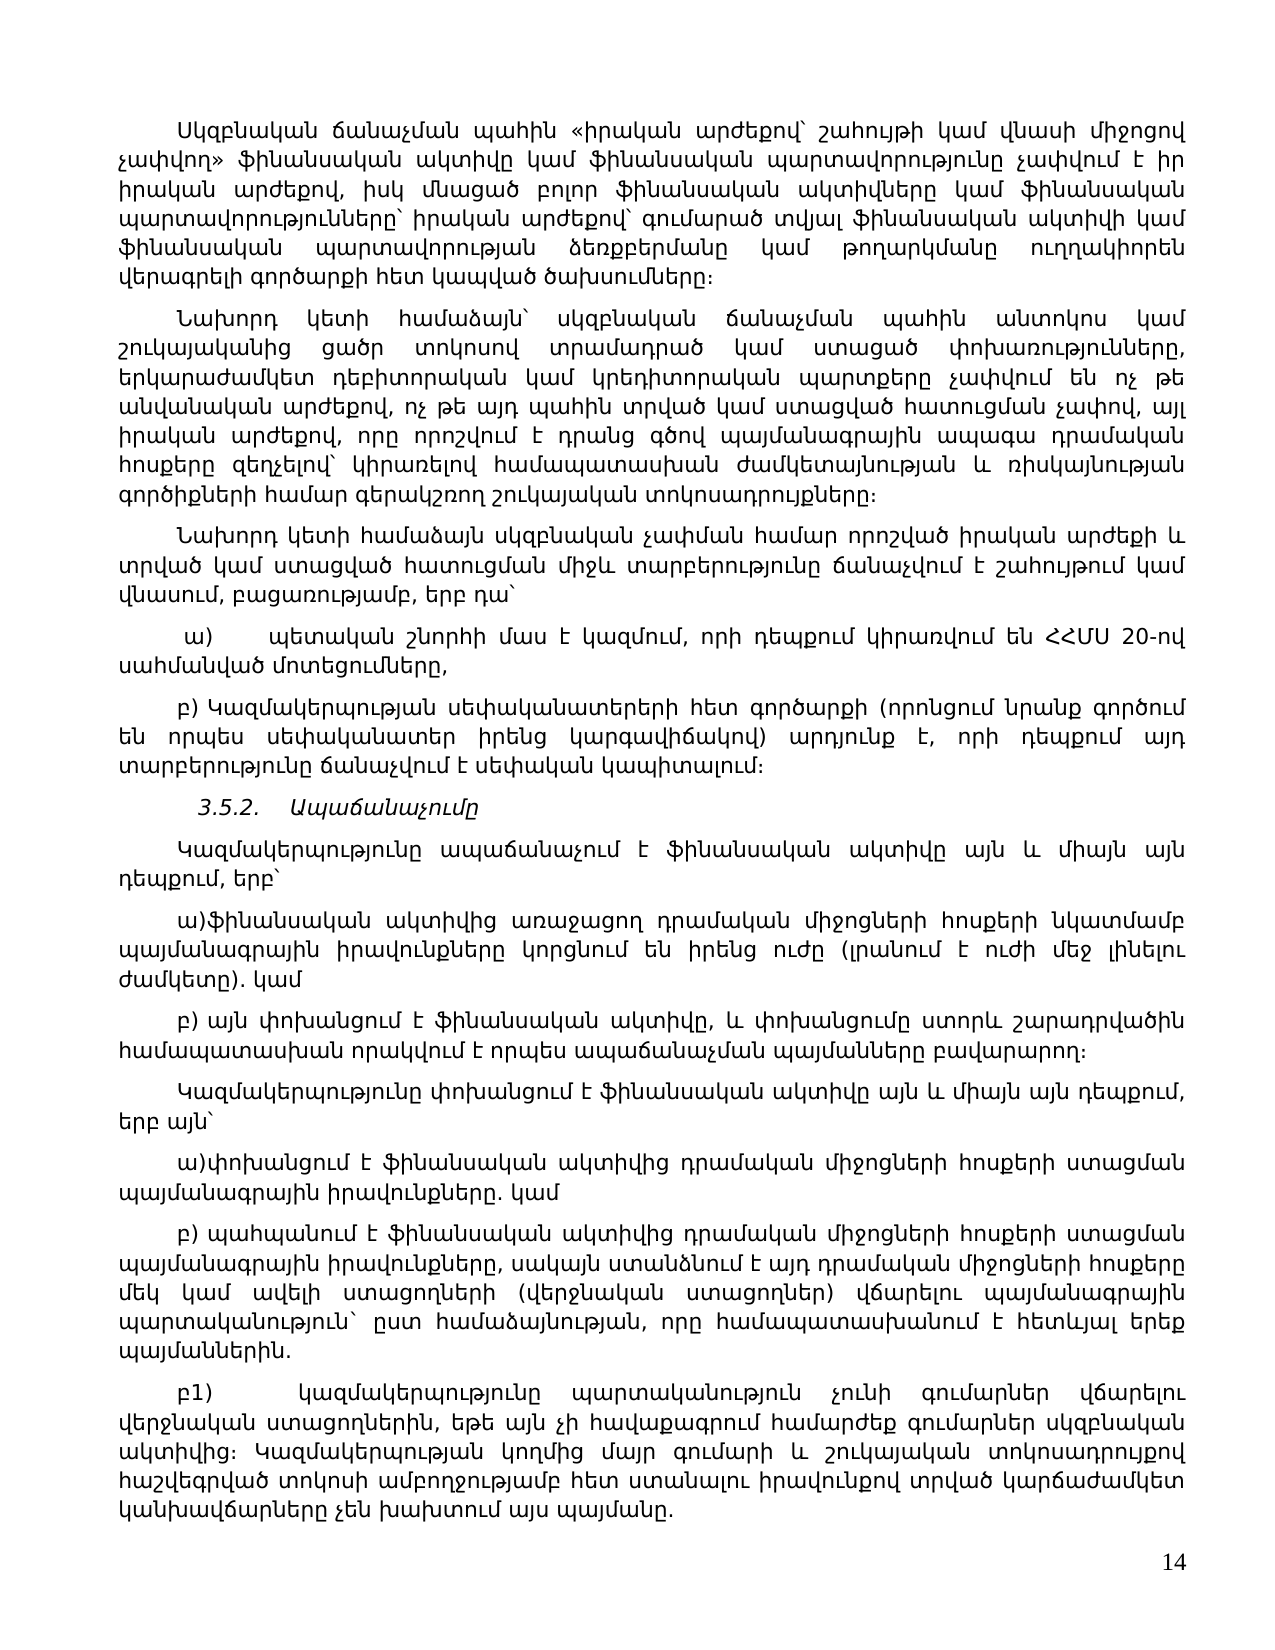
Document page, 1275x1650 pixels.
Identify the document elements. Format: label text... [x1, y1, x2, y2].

text բ1) կազմակերպությունը պարտականություն չունի գումարներ վճարելու վերջնական ստացողներին, եթե այն չի հավաքագրում համարժեք գումարներ սկզբնական ակտիվից։ Կազմակերպության կողմից մայր գումարի և շուկայական տոկոսադրույքով հաշվեգրված տոկոսի ամբողջությամբ հետ ստանալու իրավունքով տրված կարճաժամկետ կանխավճարները չեն խախտում այս պայմանը. [118, 1380, 1186, 1523]
text Նախորդ կետի համաձայն՝ սկզբնական ճանաչման պահին անտոկոս կամ շուկայականից ցածր տոկոսով տրամադրած կամ ստացած փոխառությունները, երկարաժամկետ դեբիտորական կամ կրեդիտորական պարտքերը չափվում են ոչ թե անվանական արժեքով, ոչ թե այդ պահին տրված կամ ստացված հատուցման չափով, այլ իրական արժեքով, որը որոշվում է դրանց գծով պայմանագրային ապագա դրամական հոսքերը զեղչելով՝ կիրառելով համապատասխան ժամկետայնության և ռիսկայնության գործիքների համար գերակշռող շուկայական տոկոսադրույքները։ [118, 306, 1186, 507]
text ա) փոխանցում է ֆինանսական ակտիվից դրամական միջոցների հոսքերի ստացման պայմանագրային իրավունքները. կամ [118, 1151, 1186, 1205]
text բ) պահպանում է ֆինանսական ակտիվից դրամական միջոցների հոսքերի ստացման պայմանագրային իրավունքները, սակայն ստանձնում է այդ դրամական միջոցների հոսքերը մեկ կամ ավելի ստացողների (վերջնական ստացողներ) վճարելու պայմանագրային պարտականություն` ըստ համաձայնության, որը համապատասխանում է հետևյալ երեք պայմաններին. [118, 1222, 1186, 1364]
list Ապաճանաչումը [198, 795, 1186, 821]
text Սկզբնական ճանաչման պահին «իրական արժեքով՝ շահույթի կամ վնասի միջոցով չափվող» ֆինանսական ակտիվը կամ ֆինանսական պարտավորությունը չափվում է իր իրական արժեքով, իսկ մնացած բոլոր ֆինանսական ակտիվները կամ ֆինանսական պարտավորությունները՝ իրական արժեքով՝ գումարած տվյալ ֆինանսական ակտիվի կամ ֆինանսական պարտավորության ձեռքբերմանը կամ թողարկմանը ուղղակիորեն վերագրելի գործարքի հետ կապված ծախսումները։ [118, 118, 1186, 290]
text բ) այն փոխանցում է ֆինանսական ակտիվը, և փոխանցումը ստորև շարադրվածին համապատասխան որակվում է որպես ապաճանաչման պայմանները բավարարող։ [118, 1008, 1186, 1063]
text ա) պետական շնորհի մաս է կազմում, որի դեպքում կիրառվում են ՀՀՄՍ 20-ով սահմանված մոտեցումները, [118, 624, 1186, 679]
text բ) Կազմակերպության սեփականատերերի հետ գործարքի (որոնցում նրանք գործում են որպես սեփականատեր իրենց կարգավիճակով) արդյունք է, որի դեպքում այդ տարբերությունը ճանաչվում է սեփական կապիտալում։ [118, 695, 1186, 779]
text Նախորդ կետի համաձայն սկզբնական չափման համար որոշված իրական արժեքի և տրված կամ ստացված հատուցման միջև տարբերությունը ճանաչվում է շահույթում կամ վնասում, բացառությամբ, երբ դա՝ [118, 524, 1186, 608]
text Կազմակերպությունը փոխանցում է ֆինանսական ակտիվը այն և միայն այն դեպքում, երբ այն՝ [118, 1079, 1186, 1134]
text Կազմակերպությունը ապաճանաչում է ֆինանսական ակտիվը այն և միայն այն դեպքում, երբ՝ [118, 837, 1186, 892]
text ա) ֆինանսական ակտիվից առաջացող դրամական միջոցների հոսքերի նկատմամբ պայմանագրային իրավունքները կորցնում են իրենց ուժը (լրանում է ուժի մեջ լինելու ժամկետը). կամ [118, 908, 1186, 992]
